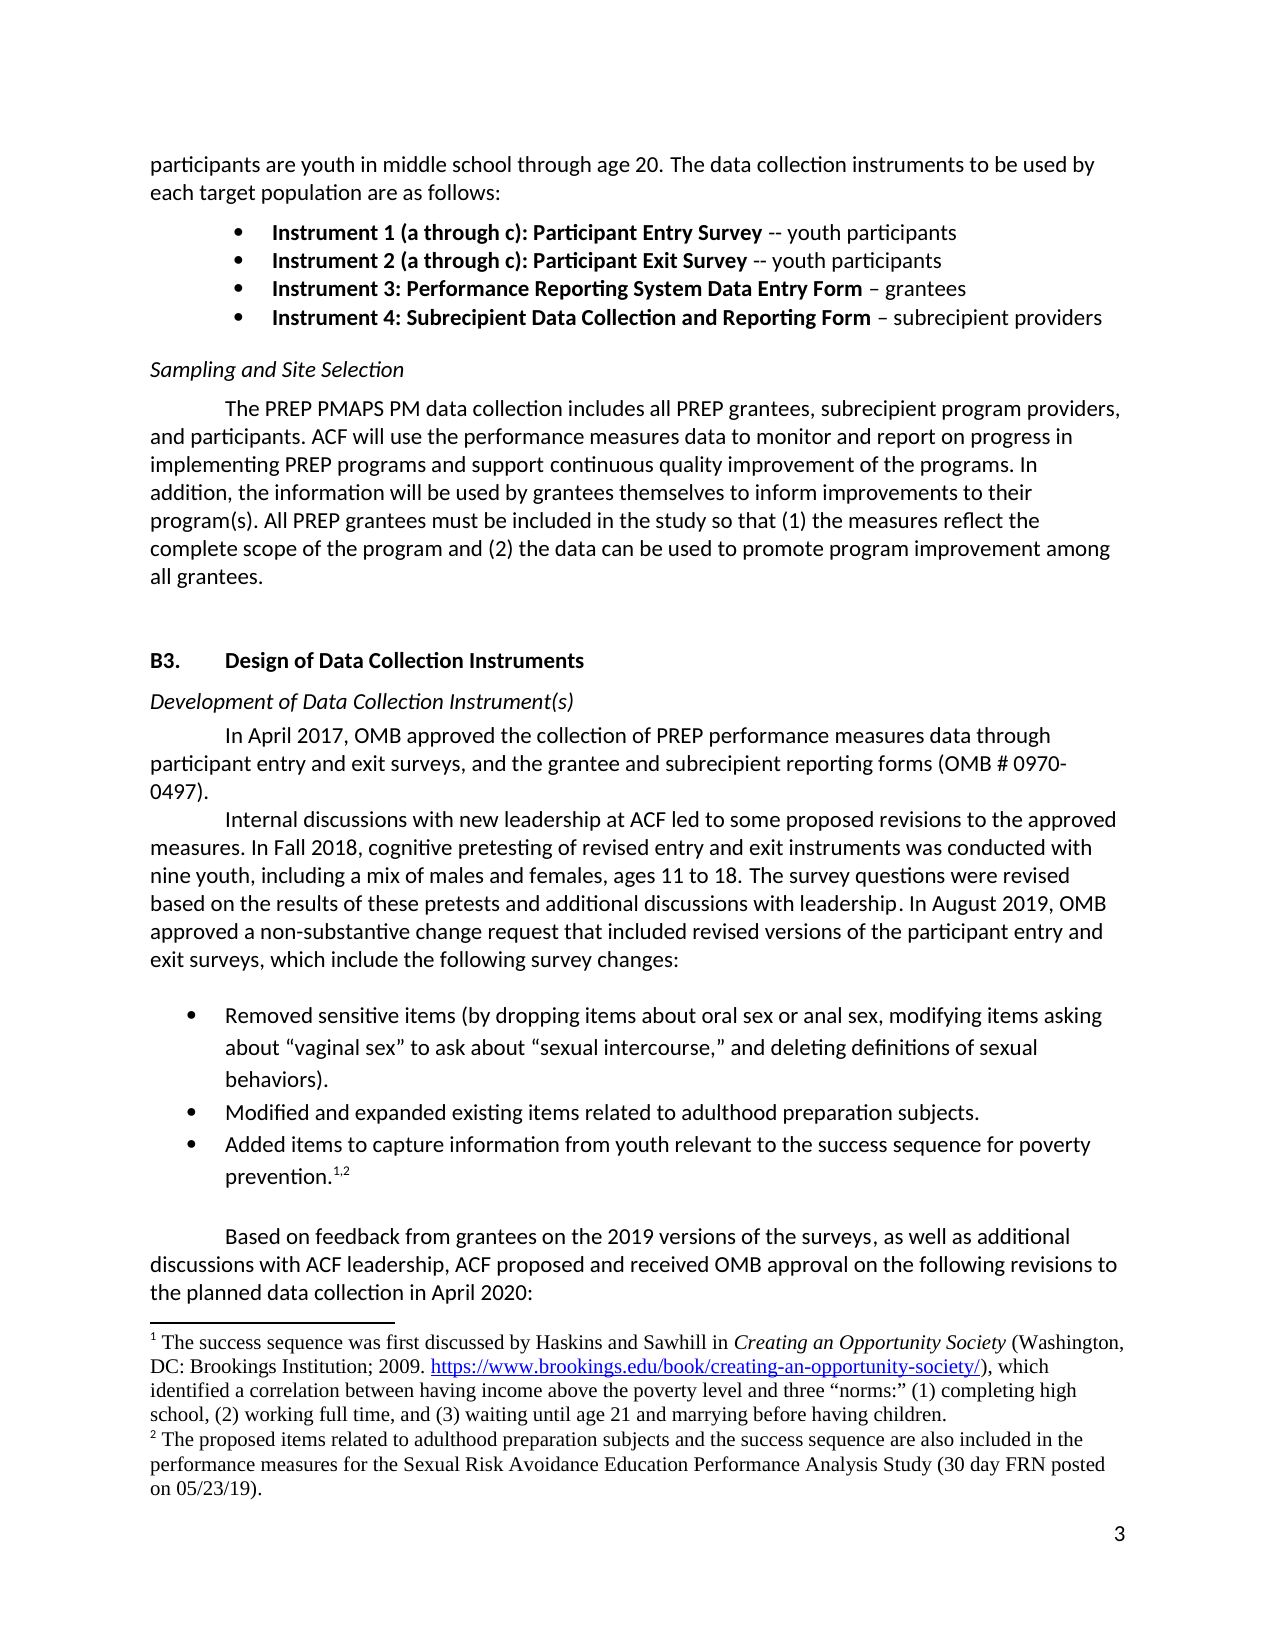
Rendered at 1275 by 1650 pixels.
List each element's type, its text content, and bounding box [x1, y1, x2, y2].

text Sampling and Site Selection [150, 356, 1125, 384]
list Instrument 3: Performance Reporting System Data Entry Form – grantees [234, 274, 1125, 303]
text In April 2017, OMB approved the collection of PREP performance measures data through participant entry and exit surveys, and the grantee and subrecipient reporting forms (OMB # 0970-0497). [150, 721, 1125, 805]
text B3. Design of Data Collection Instruments [150, 646, 1125, 674]
list Instrument 4: Subrecipient Data Collection and Reporting Form – subrecipient providers [234, 303, 1125, 331]
list Added items to capture information from youth relevant to the success sequence for poverty prevention., [187, 1130, 1125, 1190]
text Development of Data Collection Instrument(s) [150, 687, 1125, 715]
list Instrument 1 (a through c): Participant Entry Survey -- youth participants [234, 218, 1125, 247]
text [150, 150, 1125, 206]
text Based on feedback from grantees on the 2019 versions of the surveys, as well as additional discussions with ACF leadership, ACF proposed and received OMB approval on the following revisions to the planned data collection in April 2020: [150, 1222, 1125, 1306]
list Removed sensitive items (by dropping items about oral sex or anal sex, modifying items asking about “vaginal sex” to ask about “sexual intercourse,” and deleting definitions of sexual behaviors). [187, 1001, 1125, 1094]
text The PREP PMAPS PM data collection includes all PREP grantees, subrecipient program providers, and participants. ACF will use the performance measures data to monitor and report on progress in implementing PREP programs and support continuous quality improvement of the programs. In addition, the information will be used by grantees themselves to inform improvements to their program(s). All PREP grantees must be included in the study so that (1) the measures reflect the complete scope of the program and (2) the data can be used to promote program improvement among all grantees. [150, 394, 1125, 590]
list Modified and expanded existing items related to adulthood preparation subjects. [187, 1098, 1125, 1126]
text Internal discussions with new leadership at ACF led to some proposed revisions to the approved measures. In Fall 2018, cognitive pretesting of revised entry and exit instruments was conducted with nine youth, including a mix of males and females, ages 11 to 18. The survey questions were revised based on the results of these pretests and additional discussions with leadership. In August 2019, OMB approved a non-substantive change request that included revised versions of the participant entry and exit surveys, which include the following survey changes: [150, 805, 1125, 973]
list Instrument 2 (a through c): Participant Exit Survey -- youth participants [234, 247, 1125, 274]
